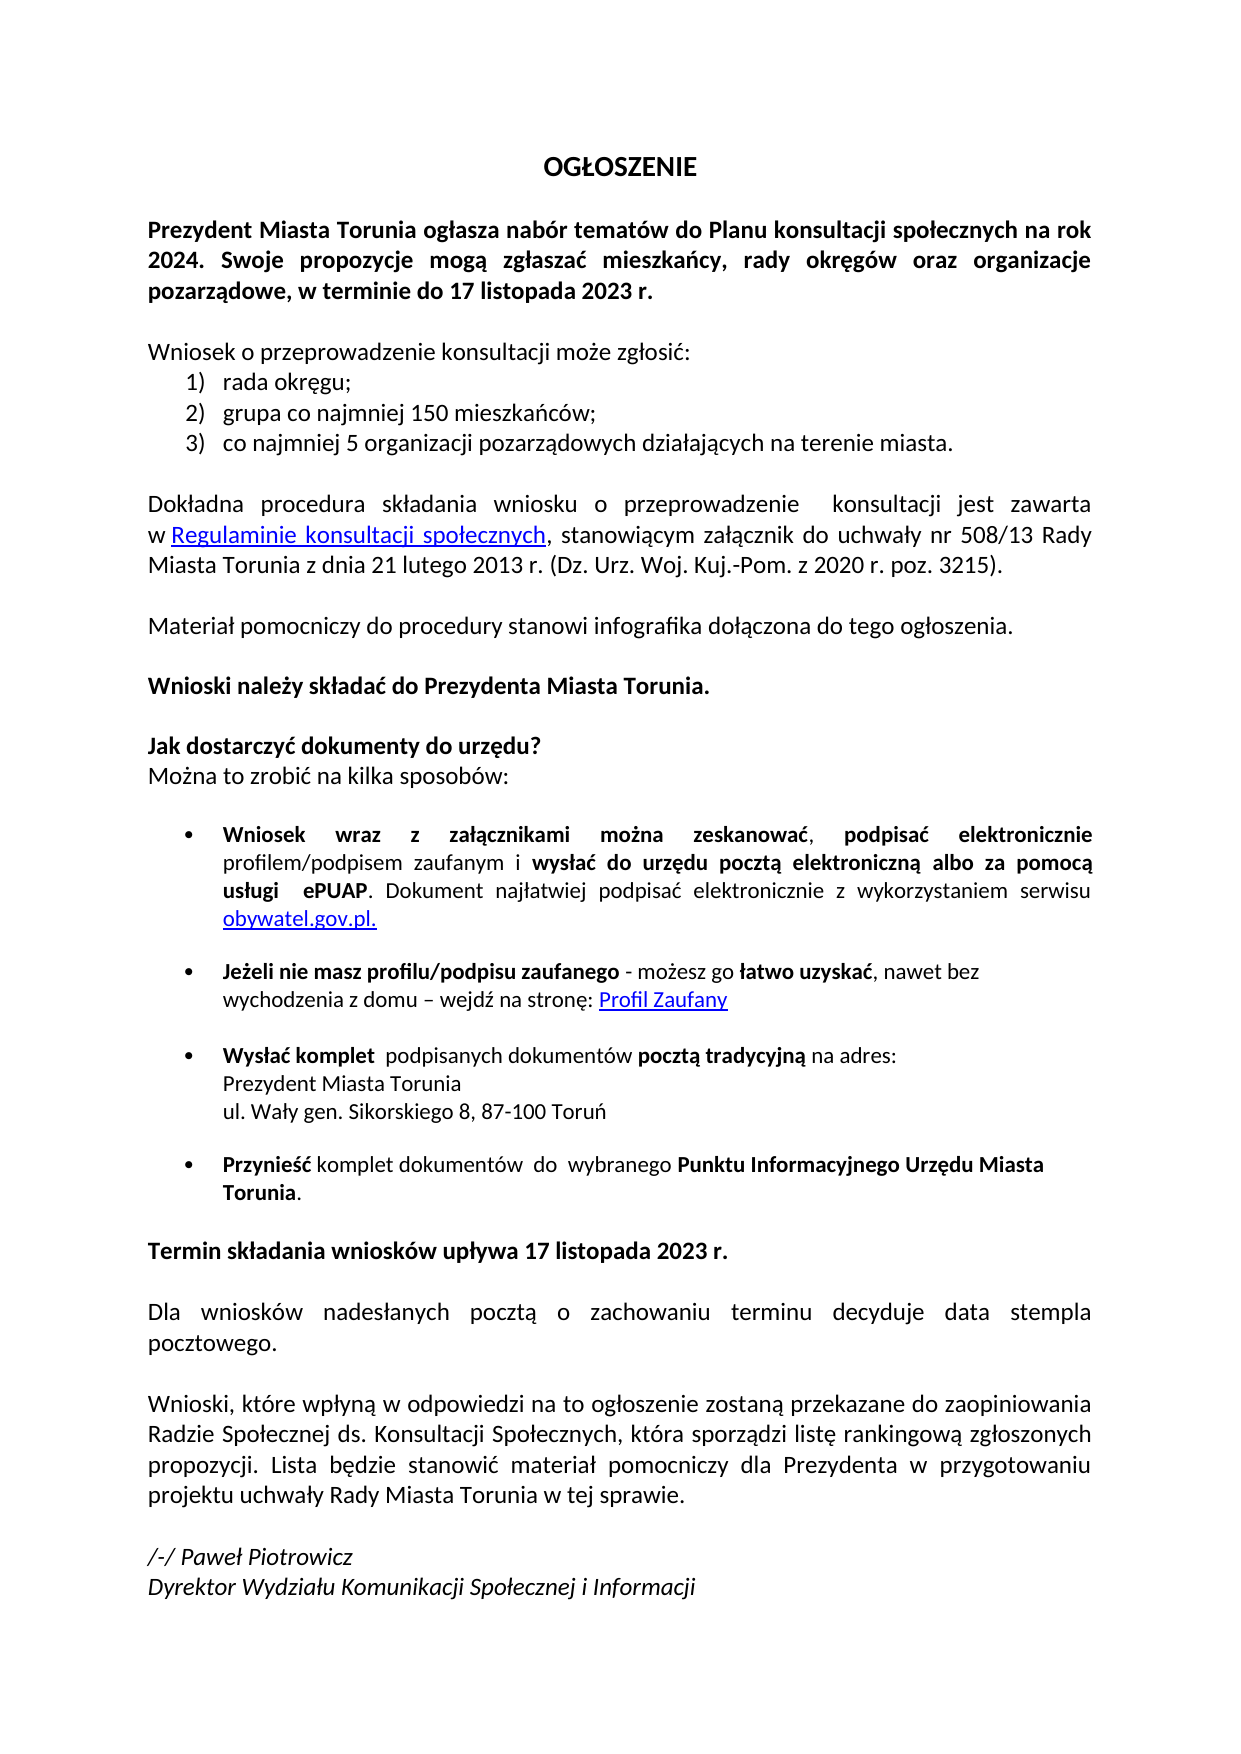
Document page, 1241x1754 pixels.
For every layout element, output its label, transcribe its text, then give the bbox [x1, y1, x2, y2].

list Przynieść komplet dokumentów do wybranego Punktu Informacyjnego Urzędu Miasta Torunia. [185, 1150, 1093, 1206]
list Jeżeli nie masz profilu/podpisu zaufanego - możesz go łatwo uzyskać, nawet bez wychodzenia z domu – wejdź na stronę: Profil Zaufany [185, 957, 1093, 1041]
text Termin składania wniosków upływa 17 listopada 2023 r. [148, 1236, 1093, 1266]
list co najmniej 5 organizacji pozarządowych działających na terenie miasta. [185, 427, 1093, 458]
text Materiał pomocniczy do procedury stanowi infografika dołączona do tego ogłoszenia. [148, 611, 1093, 641]
list Wniosek wraz z załącznikami można zeskanować, podpisać elektronicznie profilem/podpisem zaufanym i wysłać do urzędu pocztą elektroniczną albo za pomocą usługi ePUAP. Dokument najłatwiej podpisać elektronicznie z wykorzystaniem serwisu obywatel.gov.pl. [185, 820, 1093, 932]
list rada okręgu; [185, 366, 1093, 397]
text Wnioski, które wpłyną w odpowiedzi na to ogłoszenie zostaną przekazane do zaopiniowania Radzie Społecznej ds. Konsultacji Społecznych, która sporządzi listę rankingową zgłoszonych propozycji. Lista będzie stanowić materiał pomocniczy dla Prezydenta w przygotowaniu projektu uchwały Rady Miasta Torunia w tej sprawie. [148, 1388, 1093, 1510]
text Dokładna procedura składania wniosku o przeprowadzenie konsultacji jest zawarta w Regulaminie konsultacji społecznych, stanowiącym załącznik do uchwały nr 508/13 Rady Miasta Torunia z dnia 21 lutego 2013 r. (Dz. Urz. Woj. Kuj.-Pom. z 2020 r. poz. 3215). [148, 488, 1093, 580]
text Dyrektor Wydziału Komunikacji Społecznej i Informacji [148, 1571, 1093, 1602]
list grupa co najmniej 150 mieszkańców; [185, 397, 1093, 427]
text Prezydent Miasta Torunia ogłasza nabór tematów do Planu konsultacji społecznych na rok 2024. Swoje propozycje mogą zgłaszać mieszkańcy, rady okręgów oraz organizacje pozarządowe, w terminie do 17 listopada 2023 r. [148, 214, 1093, 305]
text Wnioski należy składać do Prezydenta Miasta Torunia. [148, 670, 1093, 701]
text Jak dostarczyć dokumenty do urzędu? Można to zrobić na kilka sposobów: [148, 730, 1093, 791]
text Wniosek o przeprowadzenie konsultacji może zgłosić: [148, 336, 1093, 366]
text OGŁOSZENIE [148, 148, 1093, 183]
text /-/ Paweł Piotrowicz [148, 1541, 1093, 1571]
list Wysłać komplet podpisanych dokumentów pocztą tradycyjną na adres: Prezydent Miasta Torunia ul. Wały gen. Sikorskiego 8, 87-100 Toruń [185, 1041, 1093, 1125]
text Dla wniosków nadesłanych pocztą o zachowaniu terminu decyduje data stempla pocztowego. [148, 1297, 1093, 1358]
